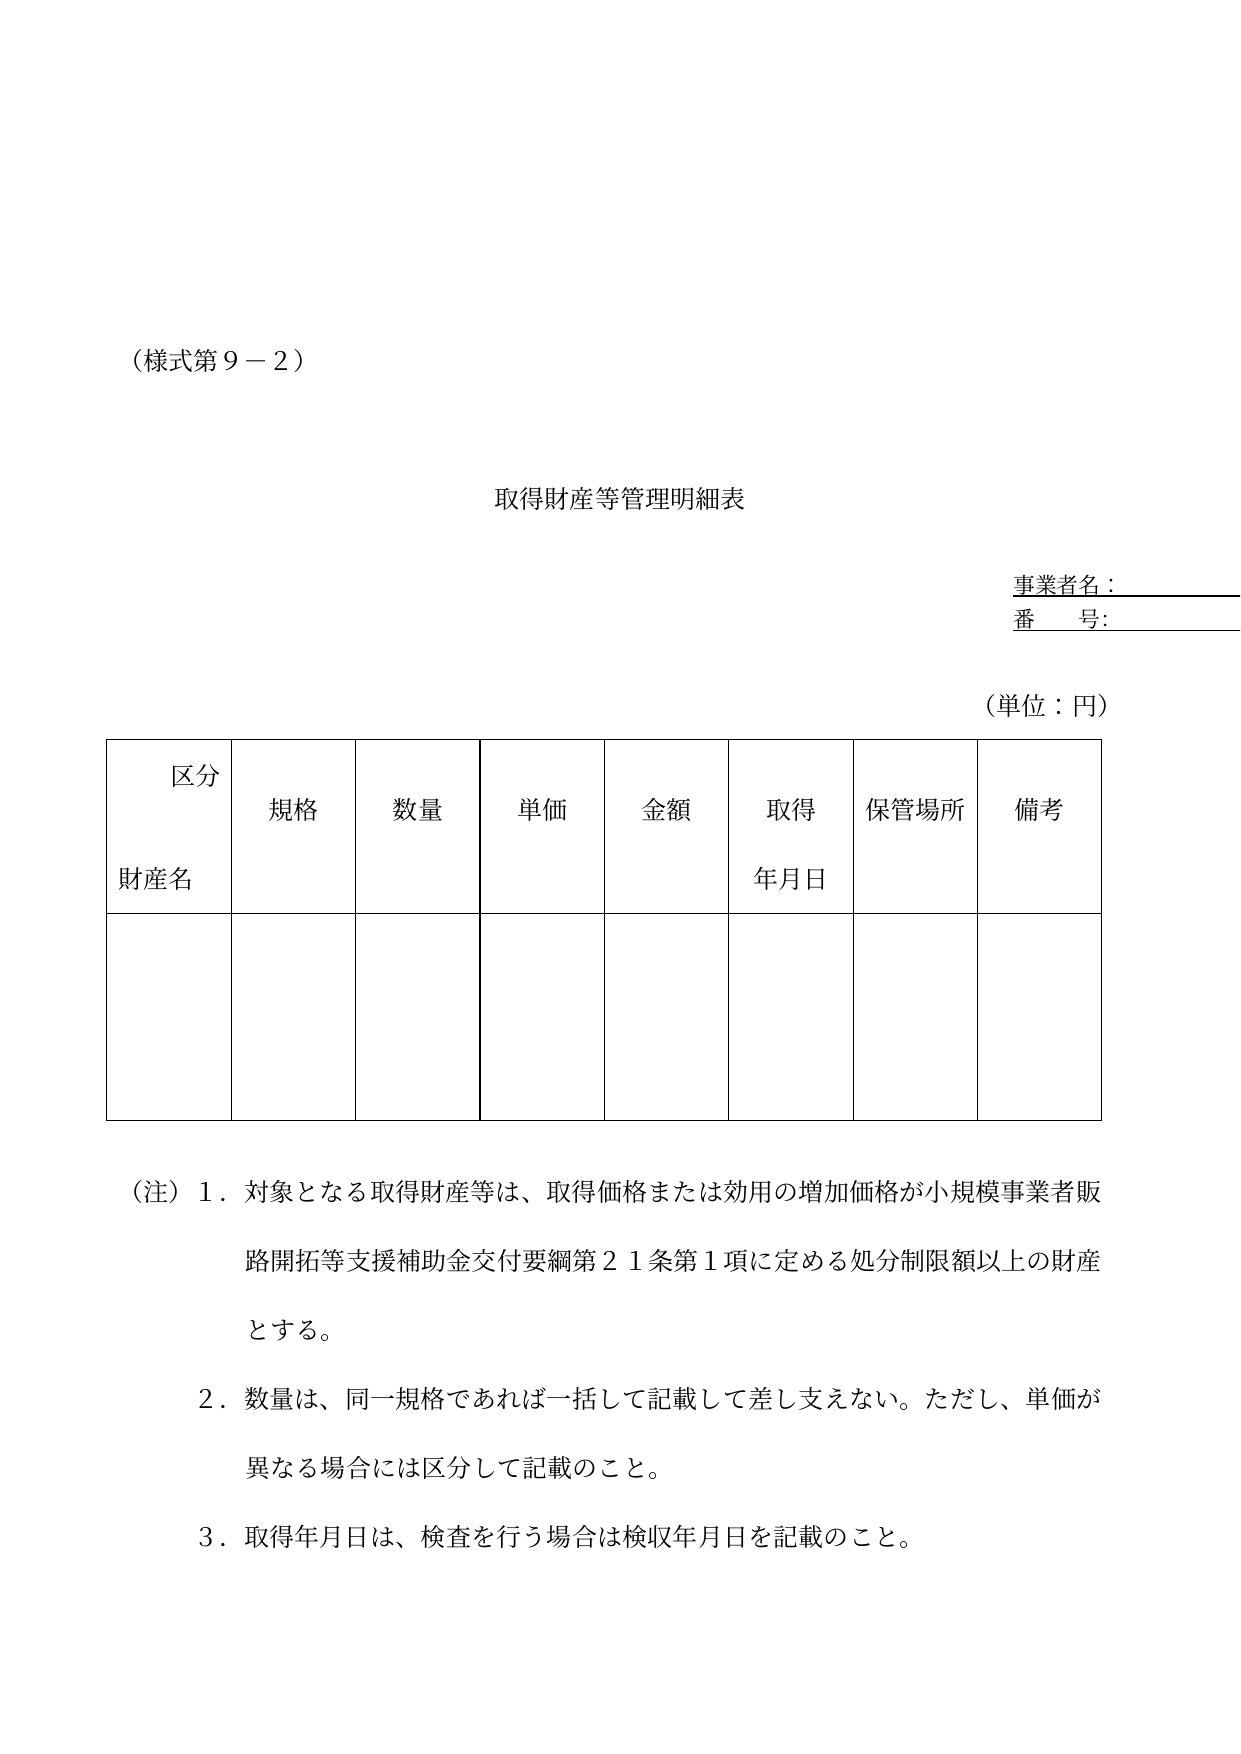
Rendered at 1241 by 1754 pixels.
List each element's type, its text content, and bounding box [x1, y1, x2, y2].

table_header 備考 [978, 740, 1101, 912]
table_header 金額 [605, 740, 728, 912]
table_header 区分 財産名 [107, 740, 231, 912]
text 事業者名： [118, 567, 1122, 601]
text （様式第９－２） [118, 325, 1122, 394]
text （単位：円） [118, 670, 1122, 739]
table_header 保管場所 [854, 740, 977, 912]
table_header 数量 [356, 740, 479, 912]
table_header 取得 年月日 [729, 740, 853, 912]
table_cell [481, 914, 604, 1120]
text 取得財産等管理明細表 [118, 463, 1122, 532]
text ３．取得年月日は、検査を行う場合は検収年月日を記載のこと。 [118, 1501, 1122, 1570]
table_header 規格 [232, 740, 355, 912]
text 異なる場合には区分して記載のこと。 [118, 1432, 1122, 1501]
table_header 単価 [481, 740, 604, 912]
text 番 号： [118, 601, 1122, 636]
table_cell [107, 914, 231, 1120]
text （注）１．対象となる取得財産等は、取得価格または効用の増加価格が小規模事業者販 [118, 1156, 1122, 1225]
table_cell [854, 914, 977, 1120]
text とする。 [118, 1294, 1122, 1363]
table_cell [356, 914, 479, 1120]
text ２．数量は、同一規格であれば一括して記載して差し支えない。ただし、単価が [118, 1363, 1122, 1432]
table_cell [729, 914, 853, 1120]
table_cell [978, 914, 1101, 1120]
text 路開拓等支援補助金交付要綱第２１条第１項に定める処分制限額以上の財産 [118, 1225, 1122, 1294]
table_cell [605, 914, 728, 1120]
table_cell [232, 914, 355, 1120]
